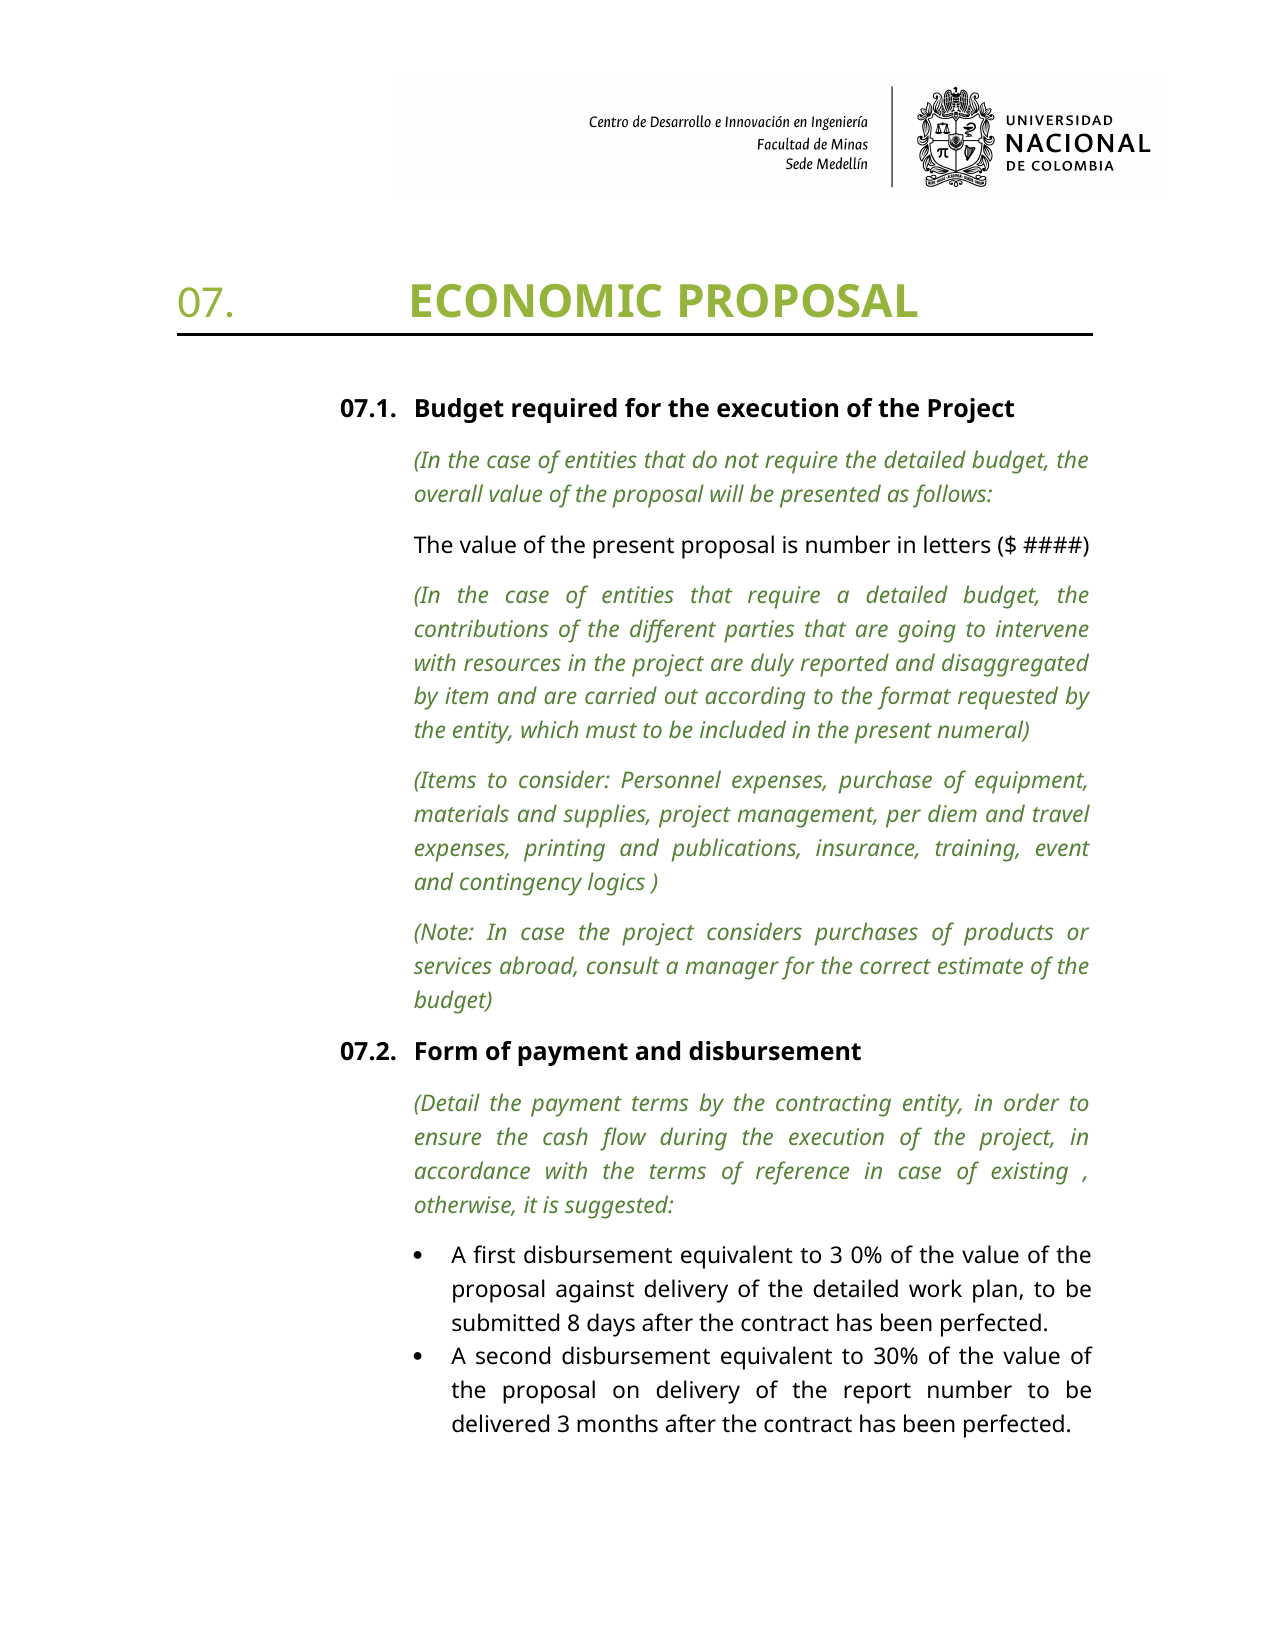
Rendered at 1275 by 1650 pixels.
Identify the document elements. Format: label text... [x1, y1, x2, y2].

text The value of the present proposal is number in letters ($ ####) [413, 528, 1093, 560]
subtitle Form of payment and disbursement [340, 1034, 1093, 1068]
subtitle Budget required for the execution of the Project [340, 391, 1093, 425]
list A first disbursement equivalent to 3 0% of the value of the proposal against delivery of the detailed work plan, to be submitted 8 days after the contract has been perfected. [413, 1239, 1093, 1338]
subtitle ECONOMIC PROPOSAL [177, 269, 1093, 333]
picture [391, 73, 1166, 200]
text (Note: In case the project considers purchases of products or services abroad, consult a manager for the correct estimate of the budget) [413, 916, 1093, 1015]
text (Detail the payment terms by the contracting entity, in order to ensure the cash flow during the execution of the project, in accordance with the terms of reference in case of existing , otherwise, it is suggested: [413, 1087, 1093, 1220]
text (Items to consider: Personnel expenses, purchase of equipment, materials and supplies, project management, per diem and travel expenses, printing and publications, insurance, training, event and contingency logics ) [413, 764, 1093, 897]
text (In the case of entities that do not require the detailed budget, the overall value of the proposal will be presented as follows: [413, 444, 1093, 509]
text (In the case of entities that require a detailed budget, the contributions of the different parties that are going to intervene with resources in the project are duly reported and disaggregated by item and are carried out according to the format requested by the entity, which must to be included in the present numeral) [413, 579, 1093, 745]
list A second disbursement equivalent to 30% of the value of the proposal on delivery of the report number to be delivered 3 months after the contract has been perfected. [413, 1340, 1093, 1439]
